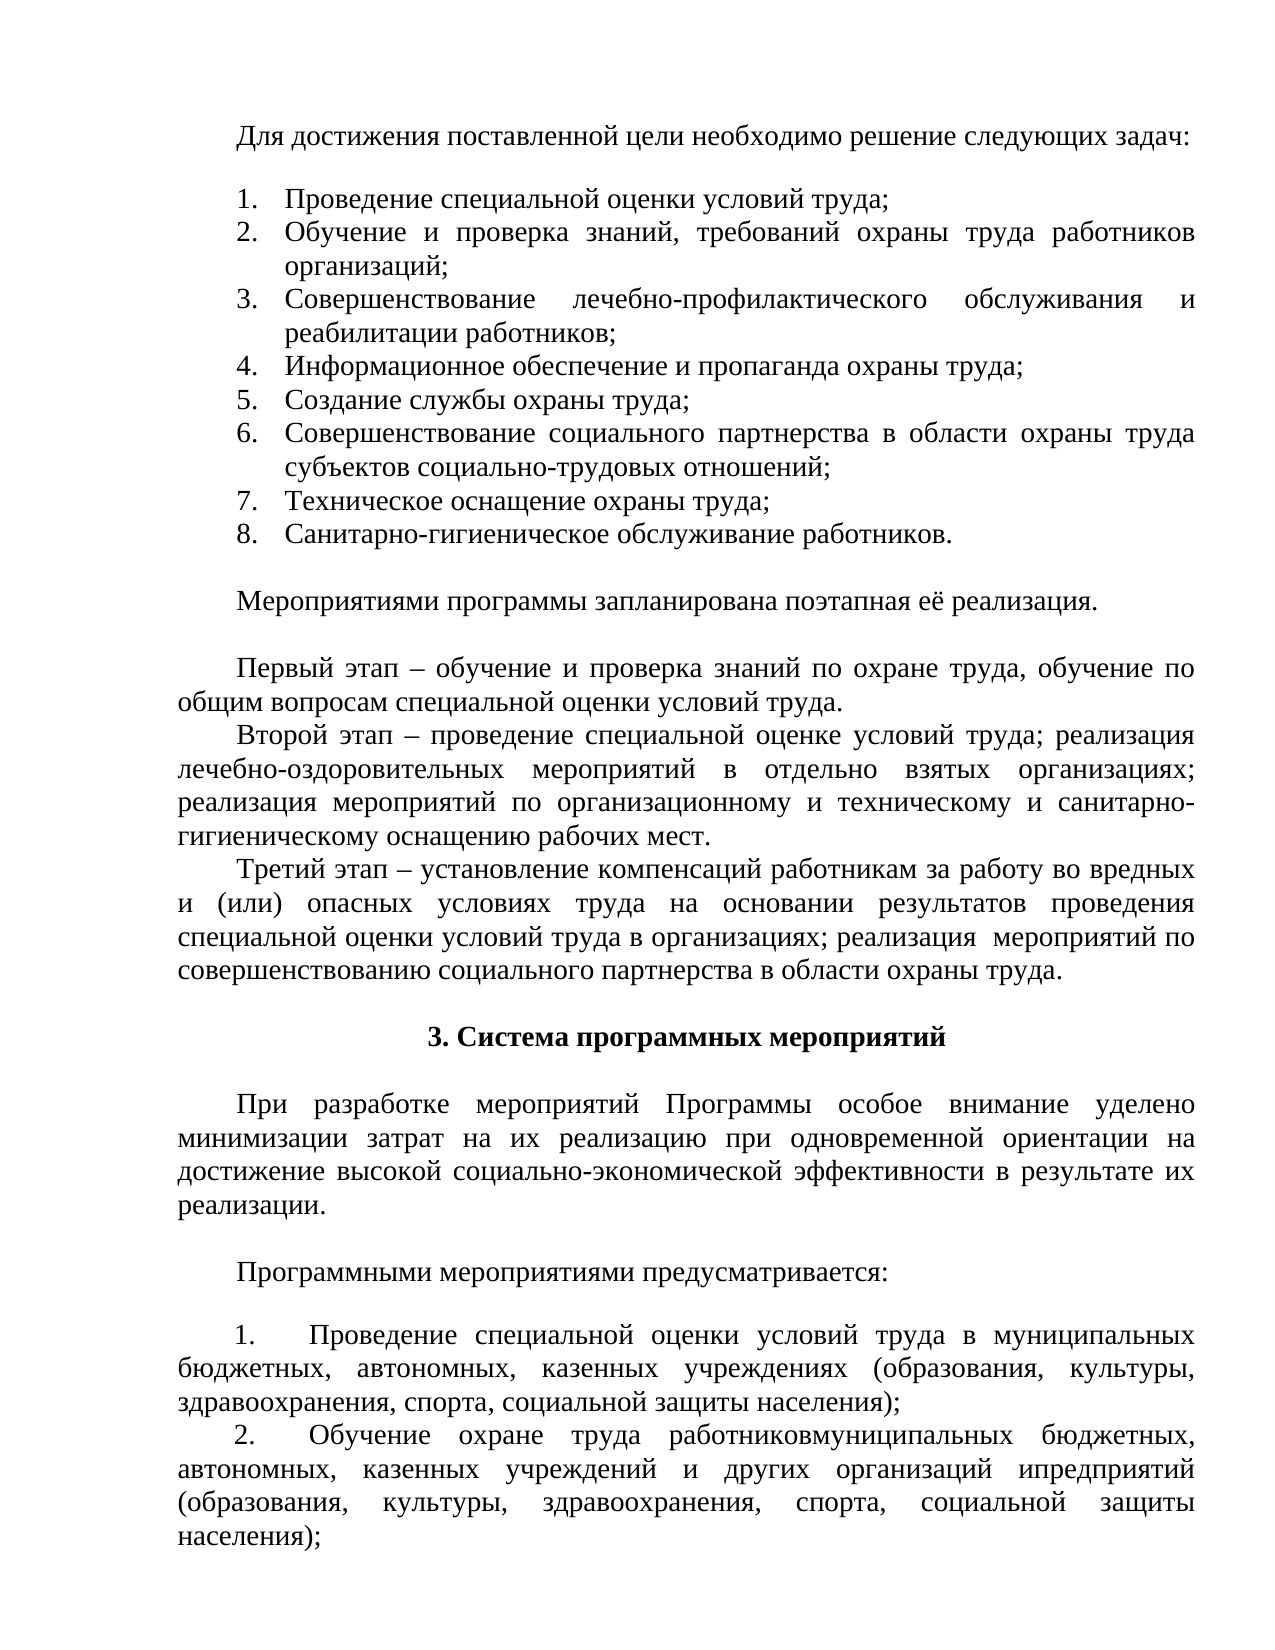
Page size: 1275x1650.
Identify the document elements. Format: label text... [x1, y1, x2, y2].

list Совершенствование социального партнерства в области охраны труда субъектов социально-трудовых отношений; [236, 416, 1196, 483]
list Информационное обеспечение и пропаганда охраны труда; [236, 348, 1196, 382]
list Обучение охране труда работниковмуниципальных бюджетных, автономных, казенных учреждений и других организаций ипредприятий (образования, культуры, здравоохранения, спорта, социальной защиты населения); [177, 1417, 1196, 1552]
list Проведение специальной оценки условий труда; [236, 181, 1196, 214]
list Совершенствование лечебно-профилактического обслуживания и реабилитации работников; [236, 281, 1196, 348]
text Первый этап – обучение и проверка знаний по охране труда, обучение по общим вопросам специальной оценки условий труда. [177, 650, 1196, 717]
text Мероприятиями программы запланирована поэтапная её реализация. [177, 583, 1196, 617]
list Создание службы охраны труда; [236, 382, 1196, 416]
list Проведение специальной оценки условий труда в муниципальных бюджетных, автономных, казенных учреждениях (образования, культуры, здравоохранения, спорта, социальной защиты населения); [177, 1317, 1196, 1417]
list Техническое оснащение охраны труда; [236, 483, 1196, 516]
list Обучение и проверка знаний, требований охраны труда работников организаций; [236, 214, 1196, 281]
text Программными мероприятиями предусматривается: [177, 1254, 1196, 1288]
text Третий этап – установление компенсаций работникам за работу во вредных и (или) опасных условиях труда на основании результатов проведения специальной оценки условий труда в организациях; реализация мероприятий по совершенствованию социального партнерства в области охраны труда. [177, 852, 1196, 986]
text Для достижения поставленной цели необходимо решение следующих задач: [177, 118, 1196, 152]
text При разработке мероприятий Программы особое внимание уделено минимизации затрат на их реализацию при одновременной ориентации на достижение высокой социально-экономической эффективности в результате их реализации. [177, 1086, 1196, 1221]
text 3. Система программных мероприятий [177, 1019, 1196, 1053]
list Санитарно-гигиеническое обслуживание работников. [236, 516, 1196, 550]
text Второй этап – проведение специальной оценке условий труда; реализация лечебно-оздоровительных мероприятий в отдельно взятых организациях; реализация мероприятий по организационному и техническому и санитарно-гигиеническому оснащению рабочих мест. [177, 717, 1196, 852]
